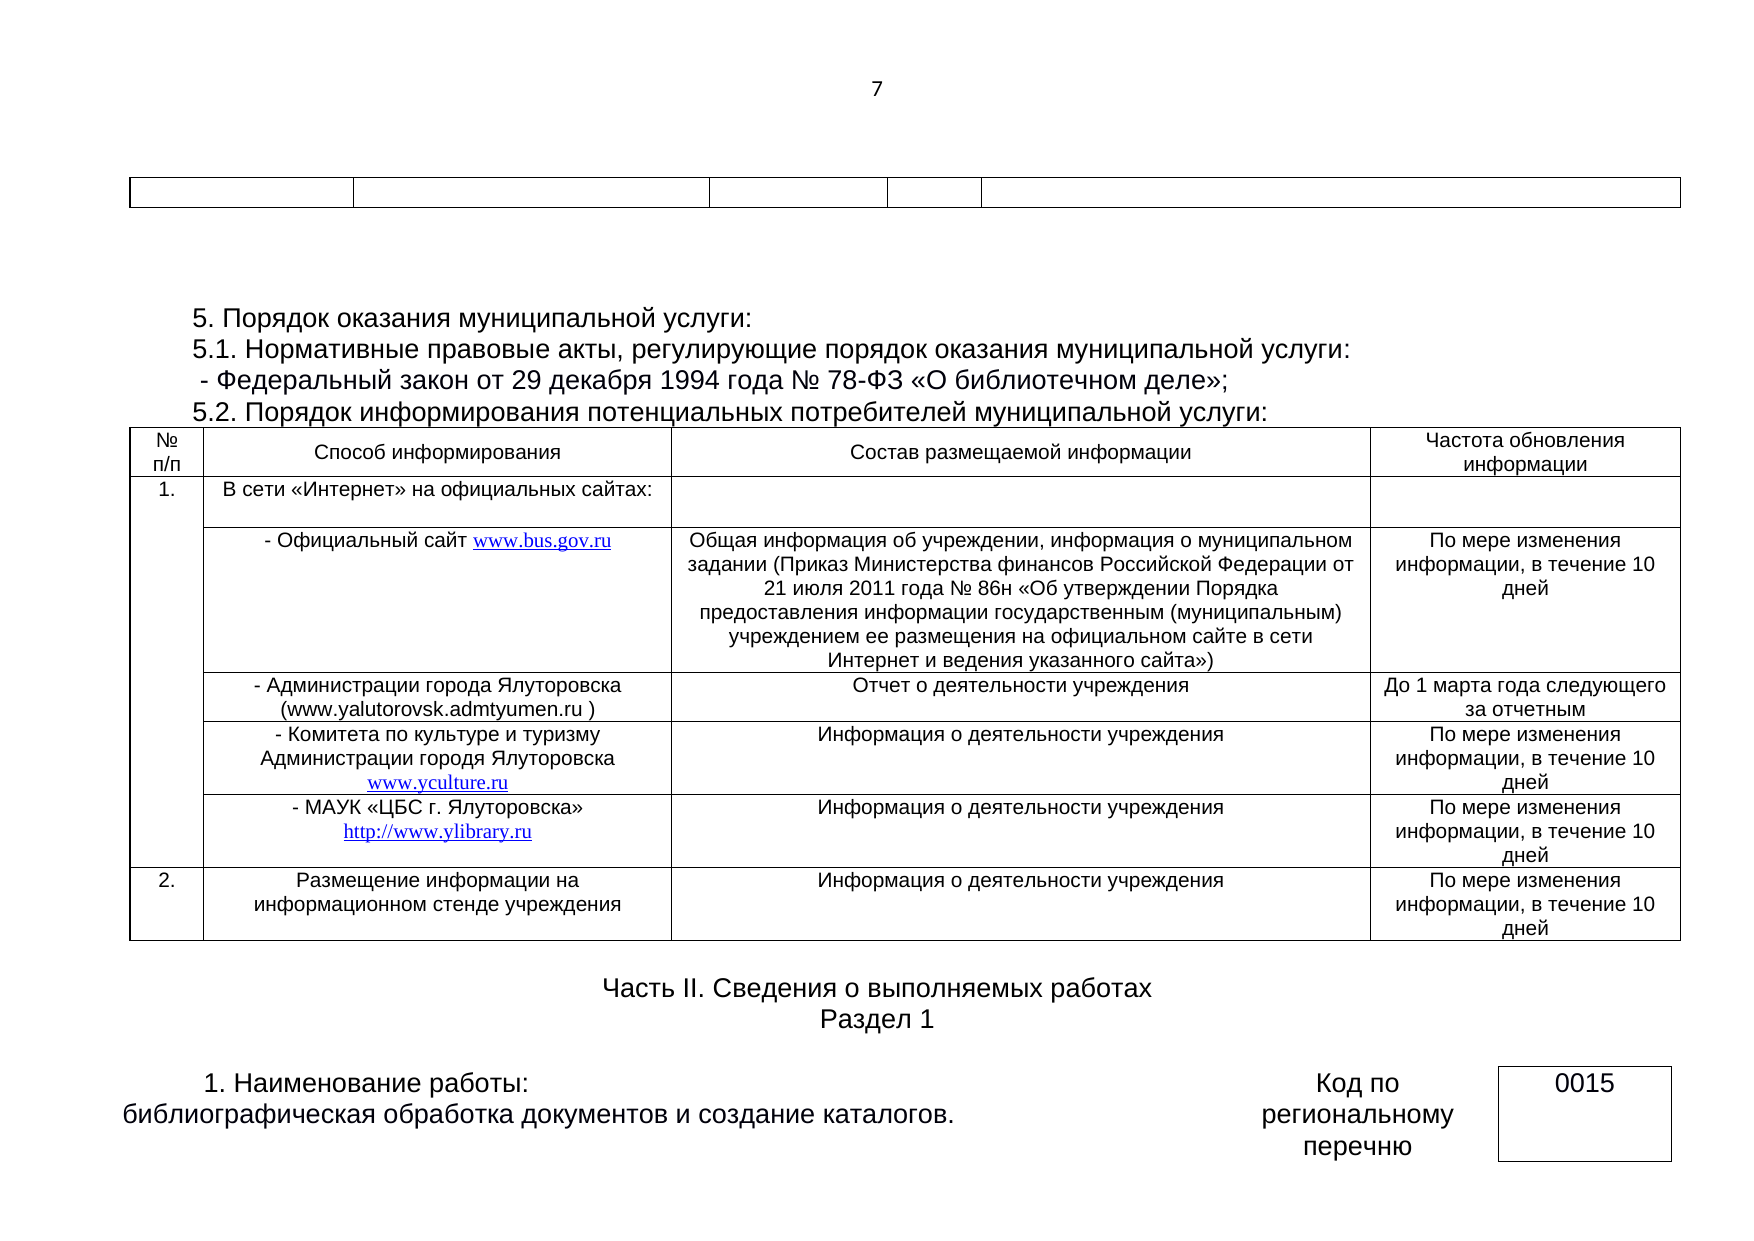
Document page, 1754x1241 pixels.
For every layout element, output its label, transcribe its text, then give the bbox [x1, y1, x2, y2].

table_cell [888, 178, 981, 207]
table_cell 2. [131, 868, 203, 940]
table_cell - Администрации города Ялуторовска (www.yalutorovsk.admtyumen.ru ) [204, 673, 671, 721]
table_cell Информация о деятельности учреждения [672, 868, 1370, 940]
text Раздел 1 [118, 1003, 1636, 1035]
table_cell По мере изменения информации, в течение 10 дней [1371, 528, 1680, 672]
table_cell До 1 марта года следующего за отчетным [1371, 673, 1680, 721]
table_cell Информация о деятельности учреждения [672, 722, 1370, 794]
table_cell Общая информация об учреждении, информация о муниципальном задании (Приказ Министерства финансов Российской Федерации от 21 июля 2011 года № 86н «Об утверждении Порядка предоставления информации государственным (муниципальным) учреждением ее размещения на официальном сайте в сети Интернет и ведения указанного сайта») [672, 528, 1370, 672]
table_header 0015 [1499, 1067, 1671, 1161]
table_cell В сети «Интернет» на официальных сайтах: [204, 477, 671, 527]
table_header № п/п [131, 428, 203, 476]
table_cell Размещение информации на информационном стенде учреждения [204, 868, 671, 940]
table_cell По мере изменения информации, в течение 10 дней [1371, 722, 1680, 794]
table_header Состав размещаемой информации [672, 428, 1370, 476]
table_cell [1371, 477, 1680, 527]
table_header Способ информирования [204, 428, 671, 476]
table_cell [982, 178, 1680, 207]
table_cell 1. [131, 477, 203, 867]
table_cell - Комитета по культуре и туризму Администрации городя Ялуторовска www.yculture.ru [204, 722, 671, 794]
text 5.1. Нормативные правовые акты, регулирующие порядок оказания муниципальной услуги: [118, 333, 1636, 364]
table_cell - Официальный сайт www.bus.gov.ru [204, 528, 671, 672]
table_cell [131, 178, 353, 207]
table_cell [710, 178, 887, 207]
text 5. Порядок оказания муниципальной услуги: [118, 302, 1636, 333]
text Часть II. Сведения о выполняемых работах [118, 972, 1636, 1003]
text - Федеральный закон от 29 декабря 1994 года № 78-ФЗ «О библиотечном деле»; [118, 364, 1636, 396]
table_cell Отчет о деятельности учреждения [672, 673, 1370, 721]
text 5.2. Порядок информирования потенциальных потребителей муниципальной услуги: [118, 396, 1636, 427]
table_header 1. Наименование работы: библиографическая обработка документов и создание каталогов. [118, 1066, 1217, 1161]
table_cell [354, 178, 709, 207]
table_cell По мере изменения информации, в течение 10 дней [1371, 795, 1680, 867]
table_cell [672, 477, 1370, 527]
table_cell Информация о деятельности учреждения [672, 795, 1370, 867]
table_header Частота обновления информации [1371, 428, 1680, 476]
table_cell По мере изменения информации, в течение 10 дней [1371, 868, 1680, 940]
table_header Код по региональному перечню [1217, 1066, 1498, 1161]
table_cell - МАУК «ЦБС г. Ялуторовска» http://www.ylibrary.ru [204, 795, 671, 867]
